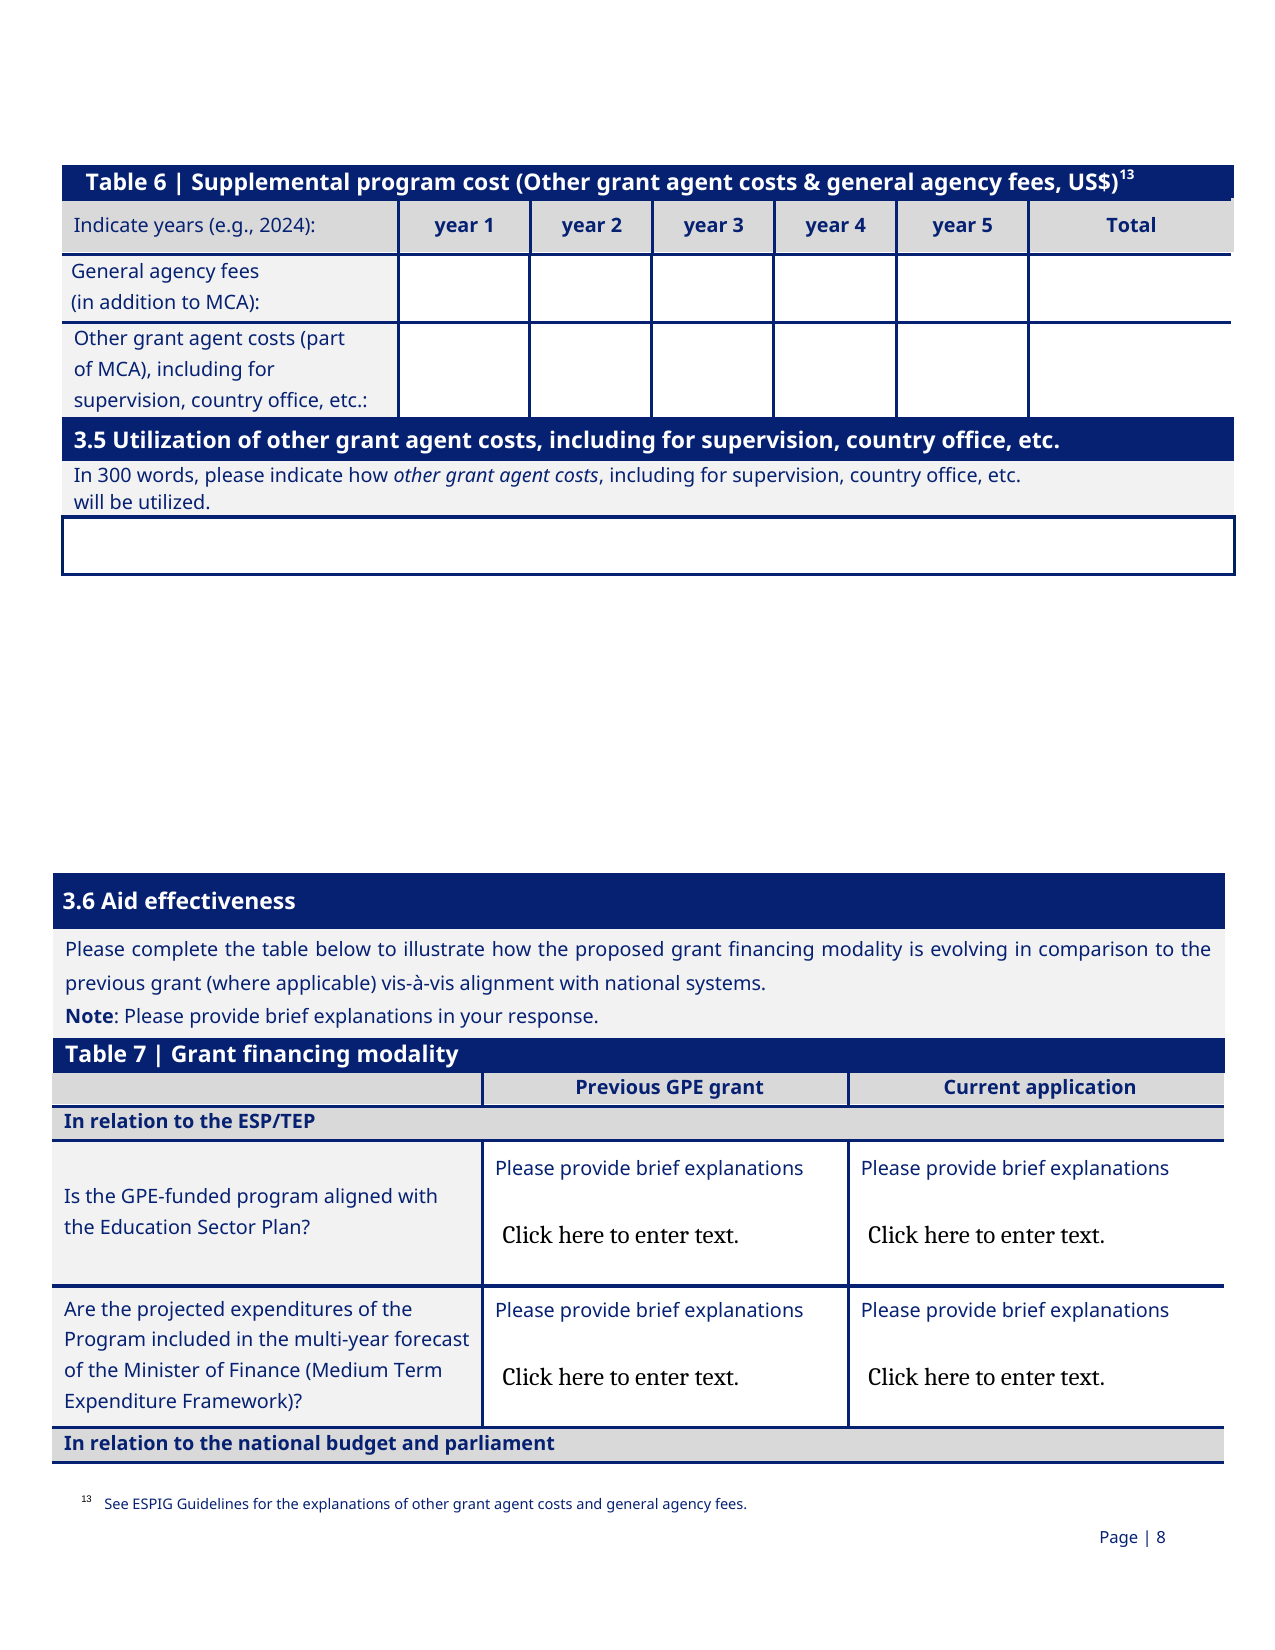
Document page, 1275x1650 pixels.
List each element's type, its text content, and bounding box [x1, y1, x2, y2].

table_cell [531, 256, 650, 321]
table_cell Please provide brief explanations [850, 1142, 1224, 1284]
table_cell Is the GPE-funded program aligned with the Education Sector Plan? [52, 1142, 481, 1284]
table_cell In 300 words, please indicate how other grant agent costs, including for supervision, country office, etc. will be utilized. [62, 461, 1234, 515]
table_header [52, 1073, 481, 1104]
table_cell General agency fees (in addition to MCA): [62, 256, 397, 321]
table_cell Are the projected expenditures of the Program included in the multi-year forecast of the Minister of Finance (Medium Term Expenditure Framework)? [52, 1288, 481, 1426]
table_cell [775, 324, 895, 417]
table_cell Other grant agent costs (part of MCA), including for supervision, country office, etc.: [62, 324, 397, 417]
table_cell [653, 324, 772, 417]
table_cell Please provide brief explanations [484, 1288, 847, 1426]
table_cell [898, 256, 1027, 321]
table_cell In relation to the national budget and parliament [52, 1429, 1224, 1461]
table_cell [1030, 253, 1234, 321]
table_cell Indicate years (e.g., 2024): [62, 201, 397, 252]
table_cell [400, 256, 528, 321]
table_cell year 4 [776, 201, 895, 252]
table_cell [653, 256, 772, 321]
table_cell Table 7 | Grant financing modality [53, 1038, 1225, 1073]
table_header 3.6 Aid effectiveness [53, 873, 1225, 929]
table_header Previous GPE grant [484, 1073, 847, 1104]
table_cell year 3 [654, 201, 773, 252]
table_cell 3.5 Utilization of other grant agent costs, including for supervision, country office, etc. [62, 417, 1234, 461]
table_cell year 5 [898, 201, 1027, 252]
table_cell Please provide brief explanations [484, 1142, 847, 1284]
table_cell year 1 [400, 201, 529, 252]
table_cell In relation to the ESP/TEP [52, 1108, 1224, 1139]
table_cell Please complete the table below to illustrate how the proposed grant financing modality is evolving in comparison to the previous grant (where applicable) vis-à-vis alignment with national systems. Note: Please provide brief explanations in your response. [53, 929, 1225, 1038]
table_cell [775, 256, 895, 321]
table_cell [531, 324, 650, 417]
table_cell [64, 519, 1233, 572]
table_cell Please provide brief explanations [850, 1288, 1224, 1426]
table_header Current application [850, 1073, 1224, 1104]
table_cell Table 6 | Supplemental program cost (Other grant agent costs & general agency fees, US$) [62, 165, 1234, 198]
table_cell Total [1030, 198, 1234, 252]
table_cell year 2 [532, 201, 651, 252]
table_cell [898, 324, 1027, 417]
table_cell [1030, 321, 1234, 417]
table_cell [400, 324, 528, 417]
